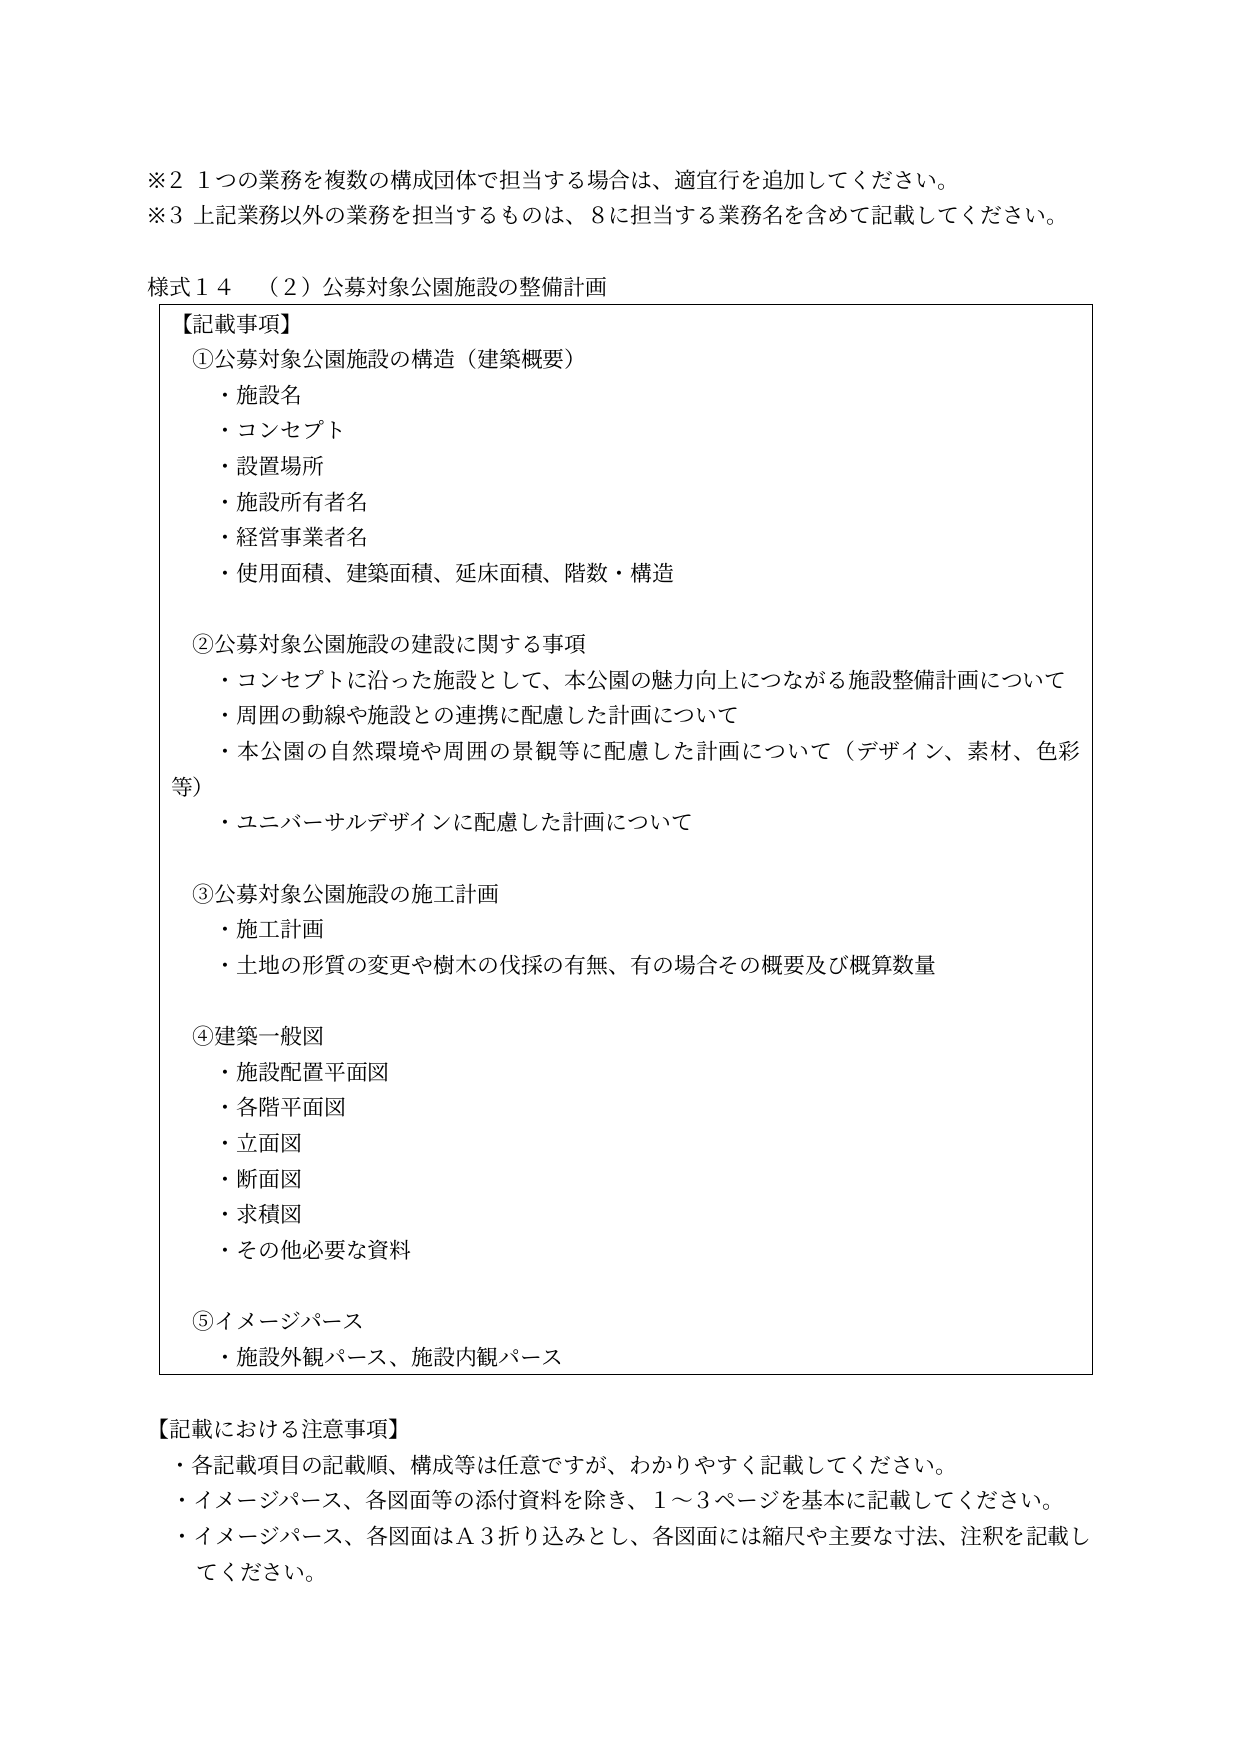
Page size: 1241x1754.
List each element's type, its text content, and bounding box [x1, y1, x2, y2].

text ・イメージパース、各図面等の添付資料を除き、１～３ページを基本に記載してください。 [171, 1481, 1092, 1517]
table_header 【記載事項】 ①公募対象公園施設の構造（建築概要） ・施設名 ・コンセプト ・設置場所 ・施設所有者名 ・経営事業者名 ・使用面積、建築面積、延床面積、階数・構造 ②公募対象公園施設の建設に関する事項 ・コンセプトに沿った施設として、本公園の魅力向上につながる施設整備計画について ・周囲の動線や施設との連携に配慮した計画について ・本公園の自然環境や周囲の景観等に配慮した計画について（デザイン、素材、色彩等） ・ユニバーサルデザインに配慮した計画について ③公募対象公園施設の施工計画 ・施工計画 ・土地の形質の変更や樹木の伐採の有無、有の場合その概要及び概算数量 ④建築一般図 ・施設配置平面図 ・各階平面図 ・立面図 ・断面図 ・求積図 ・その他必要な資料 ⑤イメージパース ・施設外観パース、施設内観パース [160, 305, 1092, 1373]
text 様式１４ （２）公募対象公園施設の整備計画 [148, 268, 1092, 304]
text ・各記載項目の記載順、構成等は任意ですが、わかりやすく記載してください。 [148, 1446, 1092, 1481]
text ・イメージパース、各図面はＡ３折り込みとし、各図面には縮尺や主要な寸法、注釈を記載してください。 [171, 1517, 1092, 1588]
text ※２ １つの業務を複数の構成団体で担当する場合は、適宜行を追加してください。 [148, 161, 1092, 197]
text 【記載における注意事項】 [148, 1410, 1092, 1446]
text ※３ 上記業務以外の業務を担当するものは、８に担当する業務名を含めて記載してください。 [148, 197, 1092, 232]
